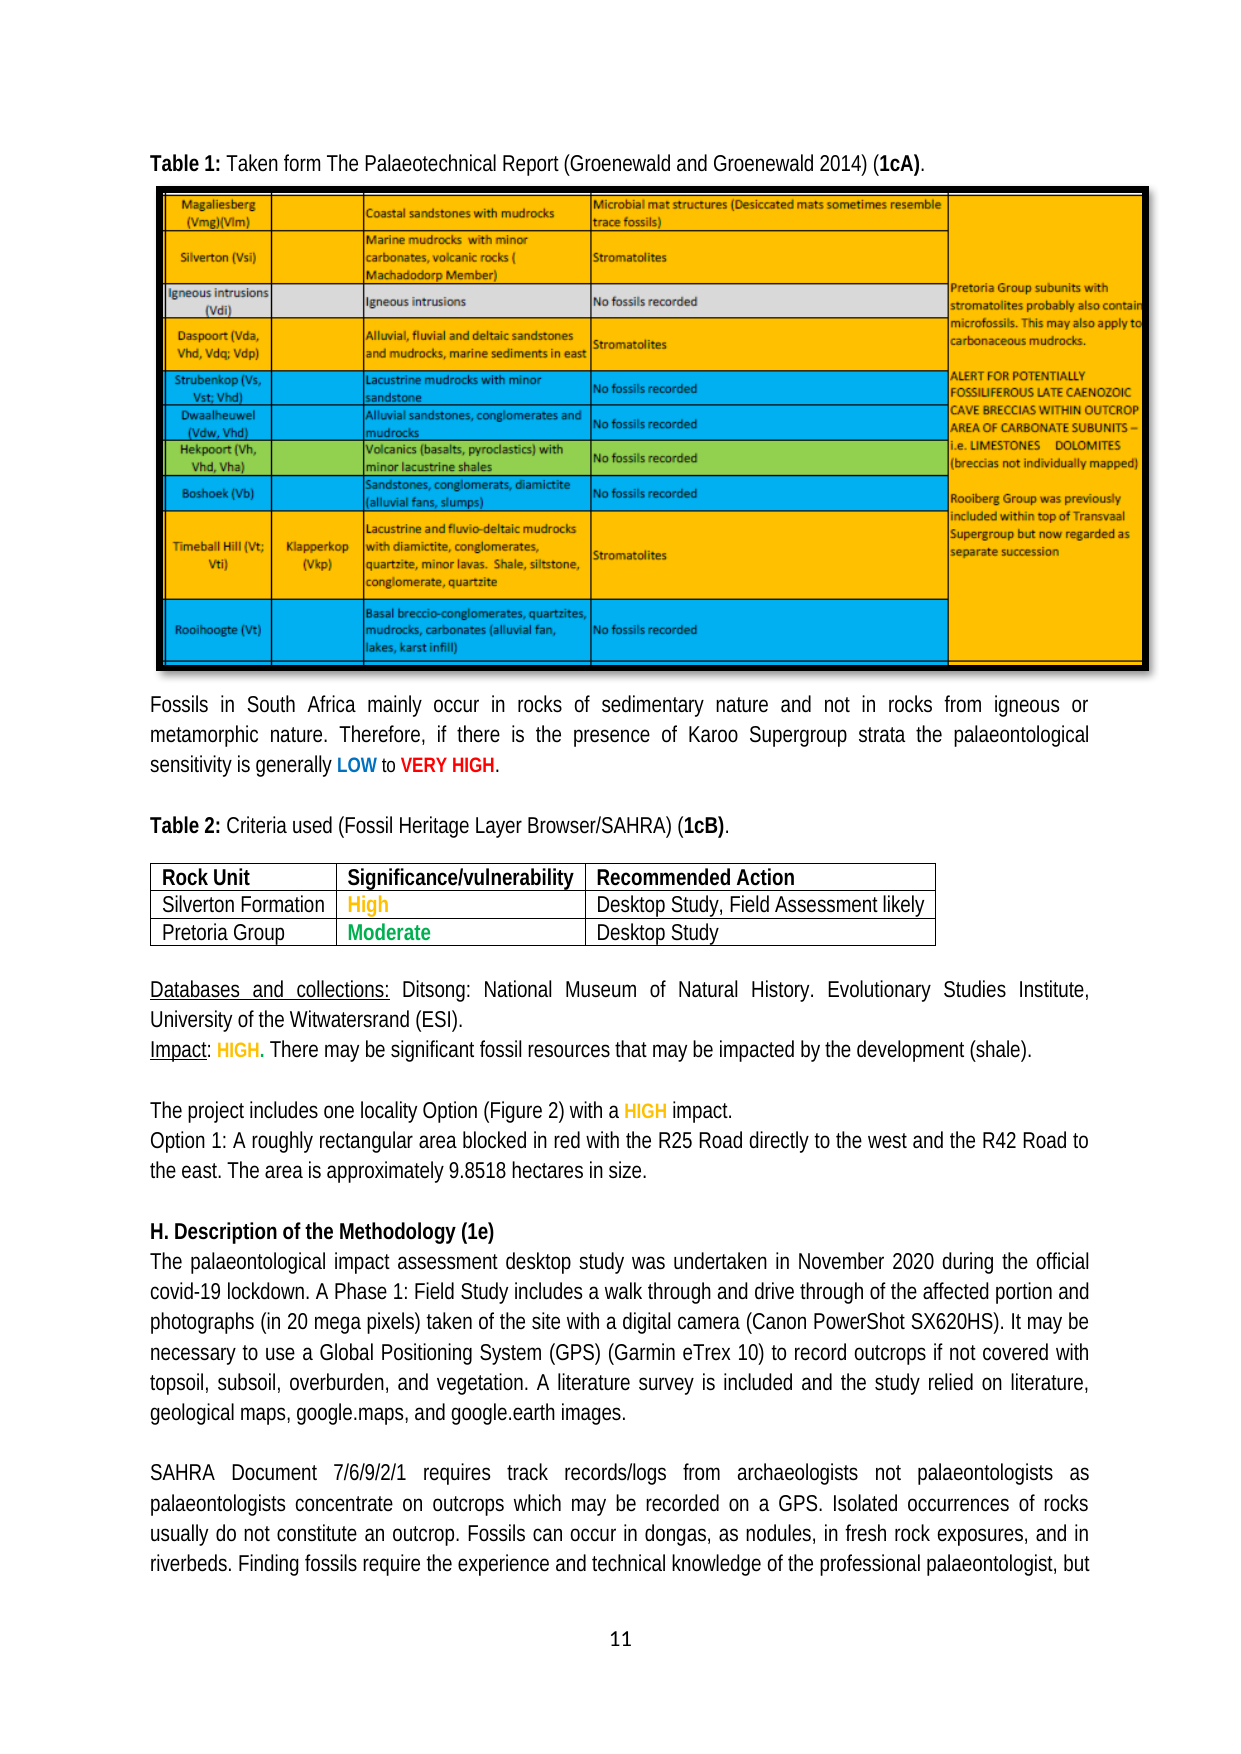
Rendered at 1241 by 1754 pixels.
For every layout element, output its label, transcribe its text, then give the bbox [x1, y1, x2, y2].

table_cell High [337, 891, 585, 917]
table_header Rock Unit [151, 864, 336, 890]
table_header Recommended Action [586, 864, 935, 890]
text The project includes one locality Option (Figure 2) with a HIGH impact. [150, 1097, 1090, 1123]
text Fossils in South Africa mainly occur in rocks of sedimentary nature and not in rocks from igneous or metamorphic nature. Therefore, if there is the presence of Karoo Supergroup strata the palaeontological sensitivity is generally LOW to VERY HIGH. [150, 691, 1090, 777]
text Table 2: Criteria used (Fossil Heritage Layer Browser/SAHRA) (1cB). [150, 812, 1090, 838]
text Impact: HIGH. There may be significant fossil resources that may be impacted by the development (shale). [150, 1036, 1090, 1063]
picture [374, 499, 381, 505]
text The palaeontological impact assessment desktop study was undertaken in November 2020 during the official covid-19 lockdown. A Phase 1: Field Study includes a walk through and drive through of the affected portion and photographs (in 20 mega pixels) taken of the site with a digital camera (Canon PowerShot SX620HS). It may be necessary to use a Global Positioning System (GPS) (Garmin eTrex 10) to record outcrops if not covered with topsoil, subsoil, overburden, and vegetation. A literature survey is included and the study relied on literature, geological maps, google.maps, and google.earth images. [150, 1248, 1090, 1425]
picture [163, 193, 1142, 665]
text H. Description of the Methodology (1e) [150, 1218, 1090, 1244]
text Databases and collections: Ditsong: National Museum of Natural History. Evolutionary Studies Institute, University of the Witwatersrand (ESI). [150, 976, 1090, 1033]
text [150, 1459, 1090, 1576]
table_cell Moderate [337, 919, 585, 945]
table_cell Pretoria Group [151, 919, 336, 945]
table_cell Desktop Study, Field Assessment likely [586, 891, 935, 917]
text Table 1: Taken form The Palaeotechnical Report (Groenewald and Groenewald 2014) (1cA). [150, 150, 1090, 176]
table_header Significance/vulnerability [337, 864, 585, 890]
text Option 1: A roughly rectangular area blocked in red with the R25 Road directly to the west and the R42 Road to the east. The area is approximately 9.8518 hectares in size. [150, 1127, 1090, 1184]
table_cell Silverton Formation [151, 891, 336, 917]
table_cell Desktop Study [586, 919, 935, 945]
